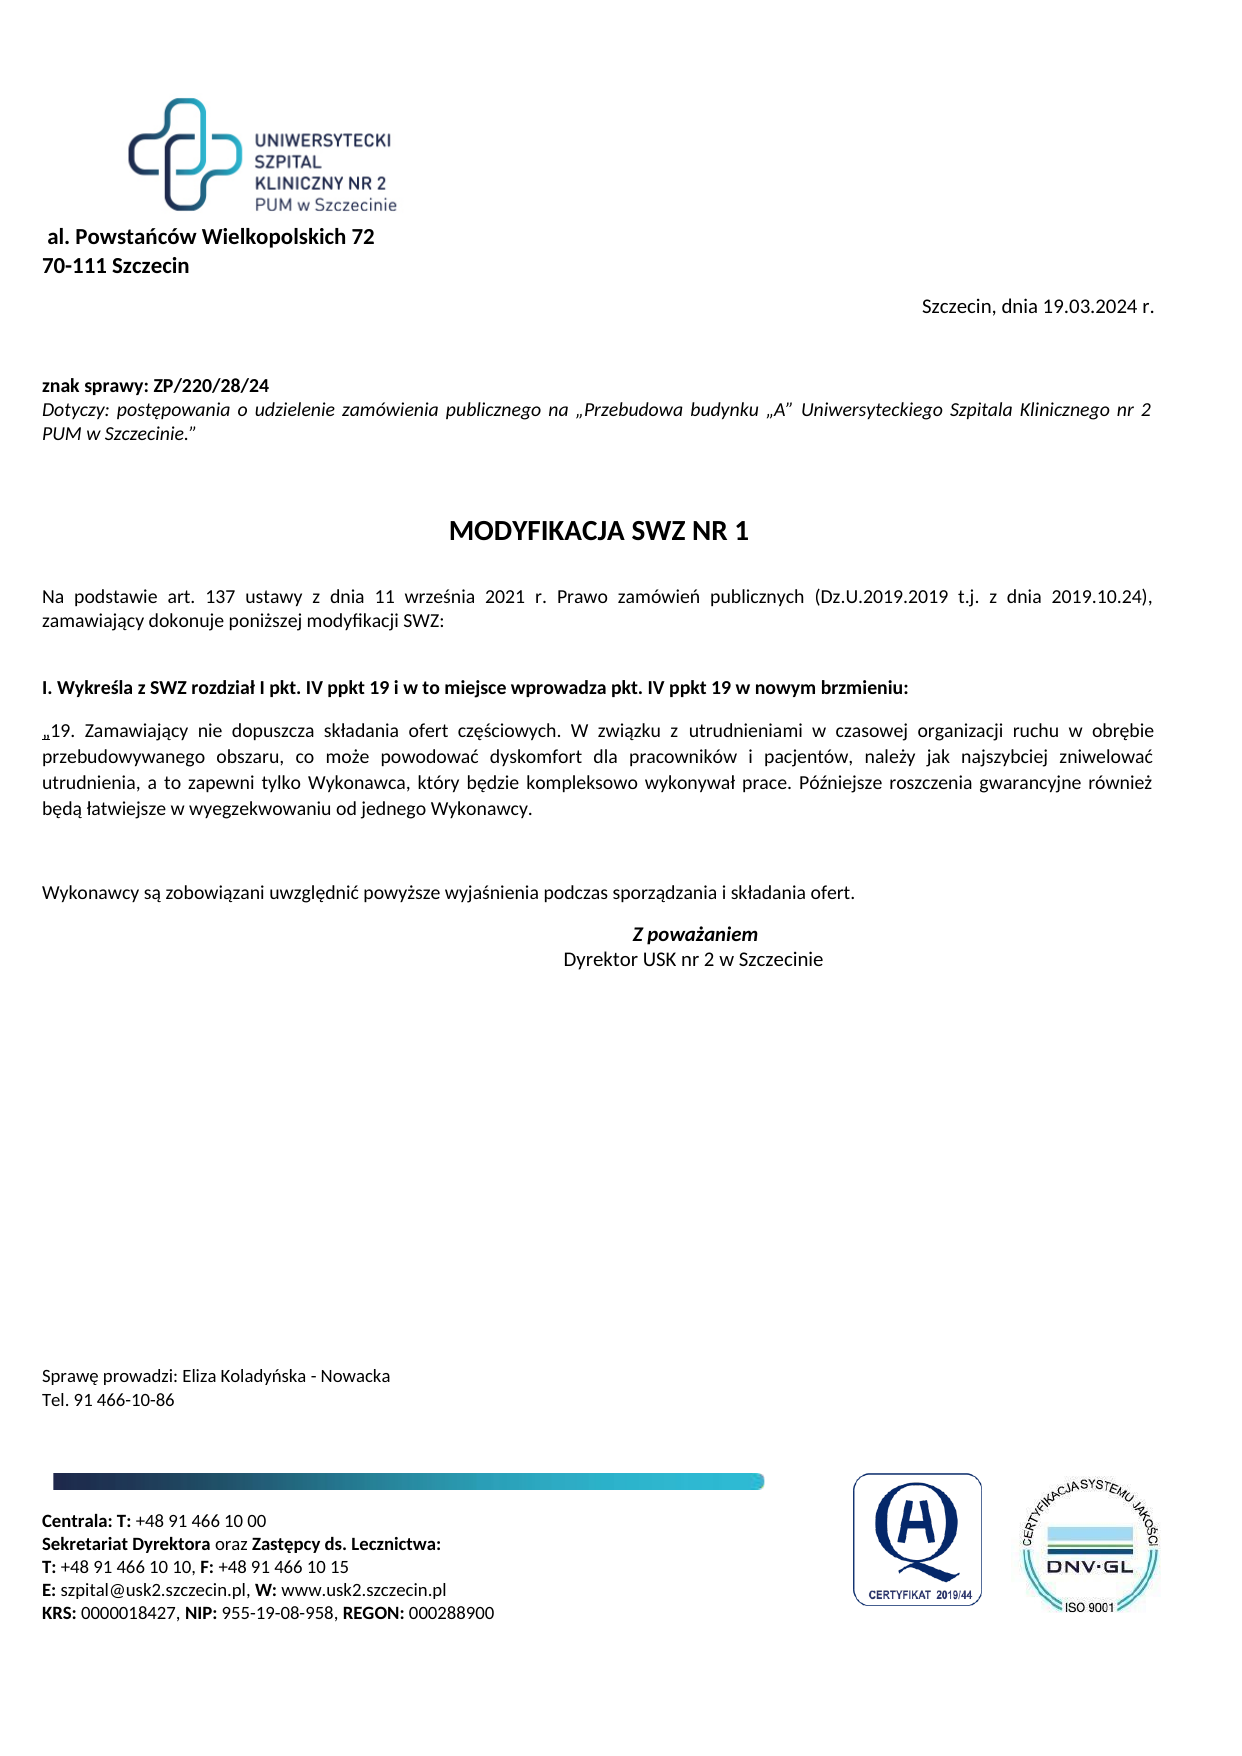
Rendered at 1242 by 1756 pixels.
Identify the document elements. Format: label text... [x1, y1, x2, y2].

text Dotyczy: postępowania o udzielenie zamówienia publicznego na „Przebudowa budynku „A” Uniwersyteckiego Szpitala Klinicznego nr 2 PUM w Szczecinie.” [42, 397, 1155, 445]
text „19. Zamawiający nie dopuszcza składania ofert częściowych. W związku z utrudnieniami w czasowej organizacji ruchu w obrębie przebudowywanego obszaru, co może powodować dyskomfort dla pracowników i pacjentów, należy jak najszybciej zniwelować utrudnienia, a to zapewni tylko Wykonawca, który będzie kompleksowo wykonywał prace. Późniejsze roszczenia gwarancyjne również będą łatwiejsze w wyegzekwowaniu od jednego Wykonawcy. [42, 718, 1155, 744]
text MODYFIKACJA SWZ NR 1 [42, 512, 1156, 547]
text al. Powstańców Wielkopolskich 72 [42, 222, 1155, 250]
text Sprawę prowadzi: Eliza Koladyńska - Nowacka [42, 1364, 1155, 1387]
text „19. Zamawiający nie dopuszcza składania ofert częściowych. W związku z utrudnieniami w czasowej organizacji ruchu w obrębie przebudowywanego obszaru, co może powodować dyskomfort dla pracowników i pacjentów, należy jak najszybciej zniwelować utrudnienia, a to zapewni tylko Wykonawca, który będzie kompleksowo wykonywał prace. Późniejsze roszczenia gwarancyjne również będą łatwiejsze w wyegzekwowaniu od jednego Wykonawcy. [42, 794, 1155, 821]
text Tel. 91 466-10-86 [42, 1388, 1155, 1411]
text znak sprawy: ZP/220/28/24 [42, 373, 1155, 397]
text Szczecin, dnia 19.03.2024 r. [80, 293, 1155, 319]
picture [41, 45, 510, 282]
text Dyrektor USK nr 2 w Szczecinie [485, 946, 1155, 972]
text I. Wykreśla z SWZ rozdział I pkt. IV ppkt 19 i w to miejsce wprowadza pkt. IV ppkt 19 w nowym brzmieniu: [42, 676, 1155, 700]
text Na podstawie art. 137 ustawy z dnia 11 września 2021 r. Prawo zamówień publicznych (Dz.U.2019.2019 t.j. z dnia 2019.10.24), zamawiający dokonuje poniższej modyfikacji SWZ: [42, 584, 1155, 633]
text Wykonawcy są zobowiązani uwzględnić powyższe wyjaśnienia podczas sporządzania i składania ofert. [42, 880, 1155, 904]
text 70-111 Szczecin [42, 252, 1155, 279]
picture [53, 1473, 765, 1490]
picture [1011, 1476, 1161, 1613]
picture [853, 1473, 982, 1606]
text Z poważaniem [559, 921, 1155, 946]
